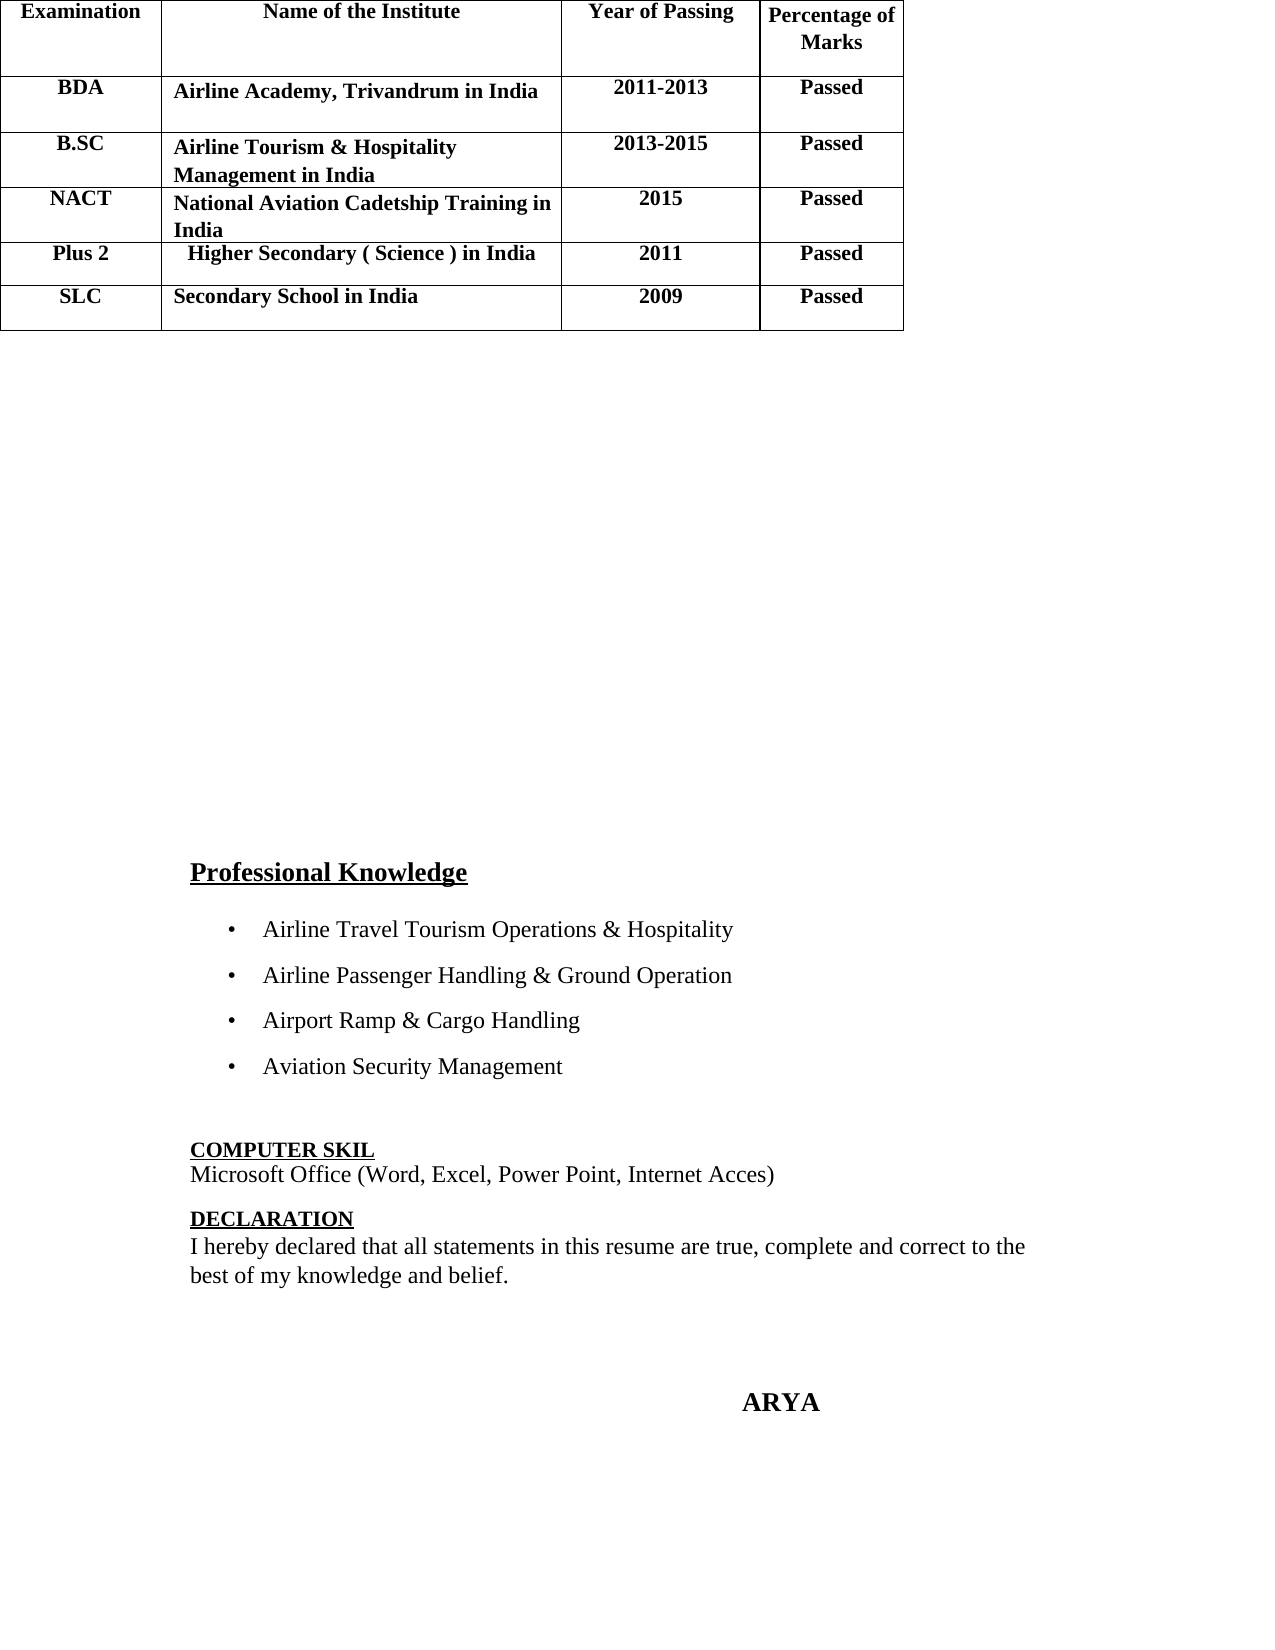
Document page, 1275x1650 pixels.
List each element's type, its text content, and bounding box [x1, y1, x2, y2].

text DECLARATION [190, 1203, 1105, 1232]
table_header Name of the Institute [162, 1, 561, 76]
table_cell Passed [761, 286, 903, 329]
table_cell Airline Tourism & Hospitality Management in India [162, 133, 561, 187]
table_cell 2011 [562, 243, 759, 284]
table_cell 2015 [562, 188, 759, 242]
subtitle Professional Knowledge [190, 860, 1105, 887]
list Airport Ramp & Cargo Handling [227, 992, 1105, 1038]
table_header Percentage of Marks [761, 1, 903, 76]
list Aviation Security Management [227, 1038, 1105, 1083]
table_cell 2011-2013 [562, 77, 759, 132]
list Airline Travel Tourism Operations & Hospitality [227, 901, 1105, 947]
table_cell BDA [1, 77, 161, 132]
table_header Examination [1, 1, 161, 76]
table_cell NACT [1, 188, 161, 242]
text Microsoft Office (Word, Excel, Power Point, Internet Acces) [190, 1163, 1105, 1187]
table_cell National Aviation Cadetship Training in India [162, 188, 561, 242]
table_cell SLC [1, 286, 161, 329]
list Airline Passenger Handling & Ground Operation [227, 947, 1105, 992]
table_cell B.SC [1, 133, 161, 187]
text I hereby declared that all statements in this resume are true, complete and correct to the best of my knowledge and belief. [190, 1232, 1034, 1289]
table_cell Plus 2 [1, 243, 161, 284]
subtitle ARYA [742, 1390, 827, 1417]
table_cell Secondary School in India [162, 286, 561, 329]
table_cell Passed [761, 243, 903, 284]
table_cell 2013-2015 [562, 133, 759, 187]
table_cell Airline Academy, Trivandrum in India [162, 77, 561, 132]
table_cell 2009 [562, 286, 759, 329]
table_cell Passed [761, 188, 903, 242]
table_cell Passed [761, 133, 903, 187]
table_cell Passed [761, 77, 903, 132]
table_header Year of Passing [562, 1, 759, 76]
table_cell Higher Secondary ( Science ) in India [162, 243, 561, 284]
text COMPUTER SKIL [190, 1140, 1105, 1162]
